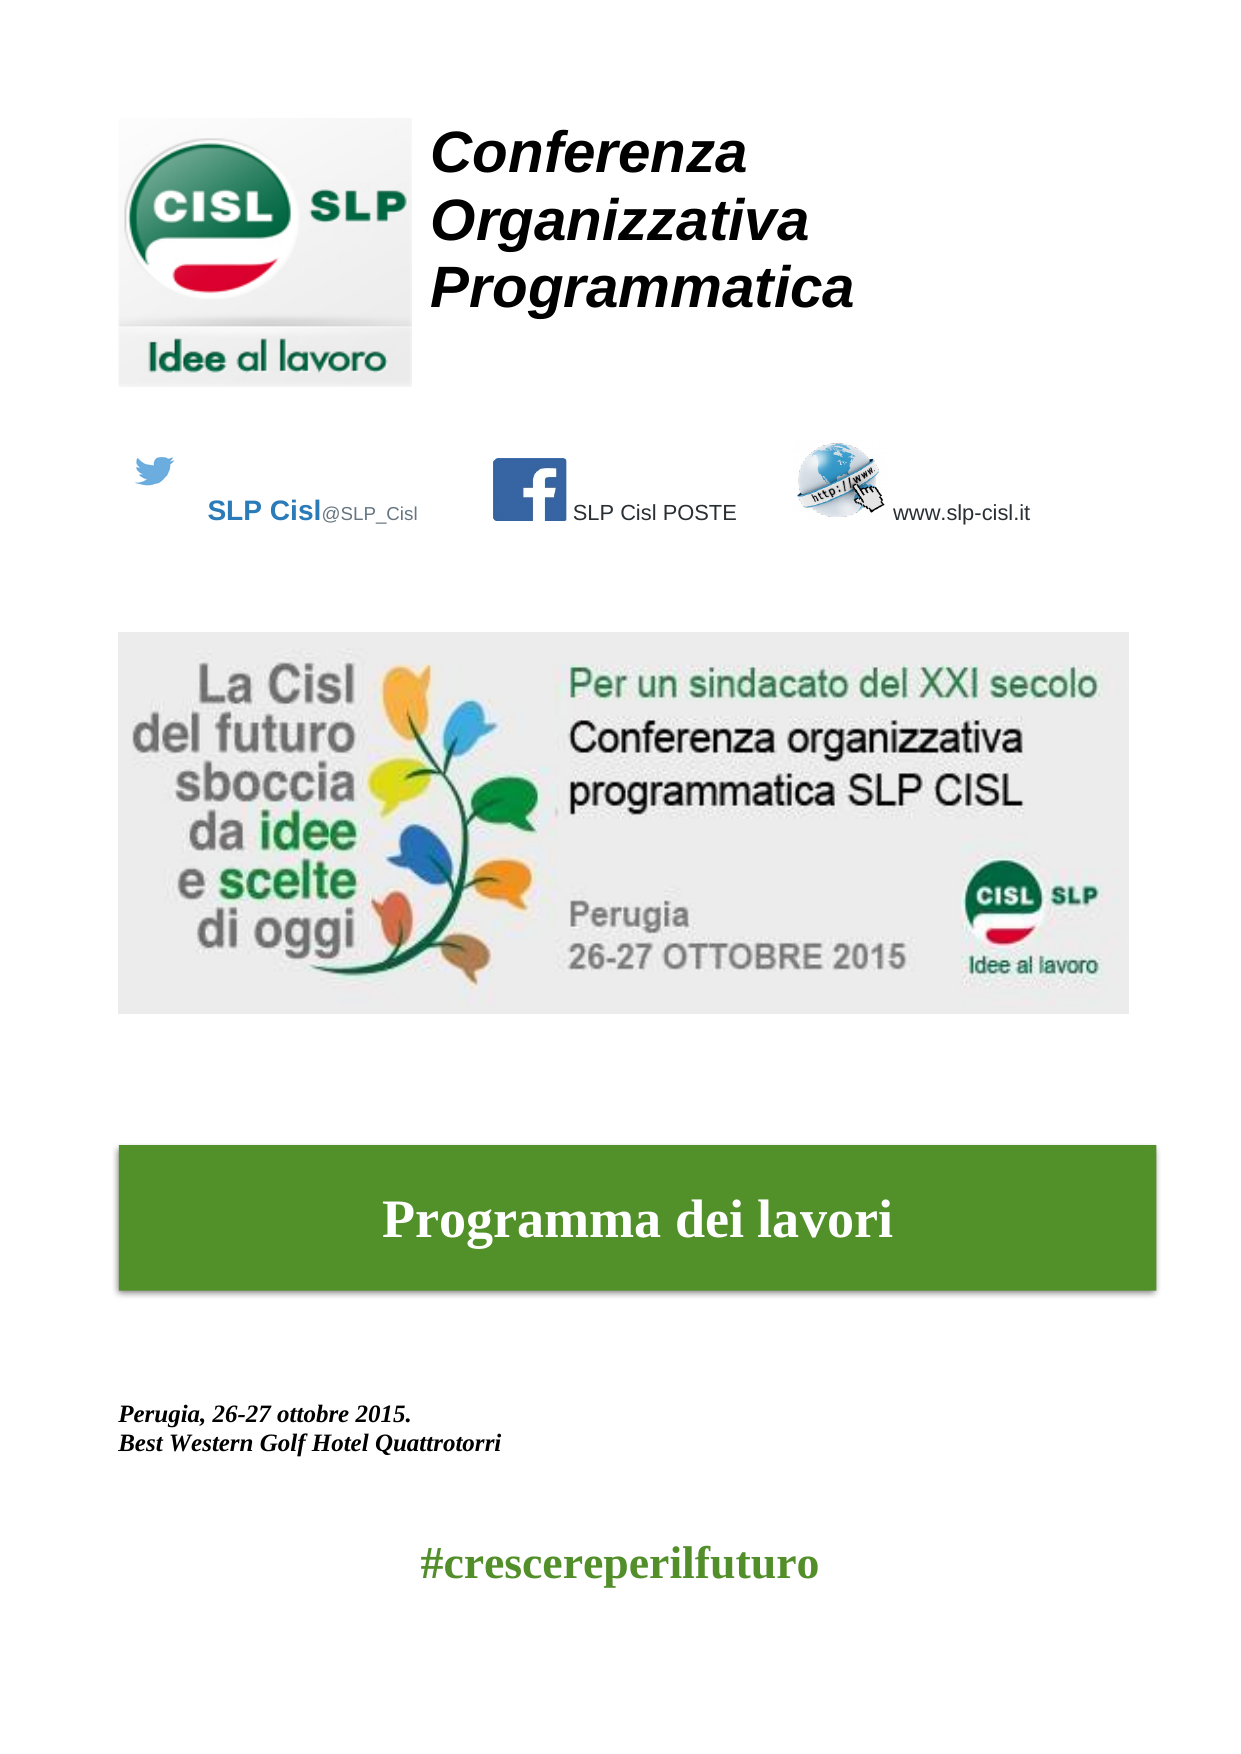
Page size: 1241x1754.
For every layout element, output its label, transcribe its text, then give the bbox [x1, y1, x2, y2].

picture [118, 632, 1129, 1014]
picture [118, 439, 189, 502]
picture [493, 458, 567, 521]
text Perugia, 26-27 ottobre 2015. [118, 1399, 1122, 1428]
text Conferenza [412, 118, 1122, 185]
text SLP Cisl@SLP_Cisl SLP Cisl POSTE www.slp-cisl.it [118, 439, 1122, 527]
text Organizzativa [412, 185, 1122, 252]
text Programmatica [412, 252, 1122, 319]
text Best Western Golf Hotel Quattrotorri [118, 1428, 1122, 1457]
picture [118, 118, 412, 387]
picture [793, 439, 887, 521]
text #crescereperilfuturo [118, 1536, 1122, 1588]
